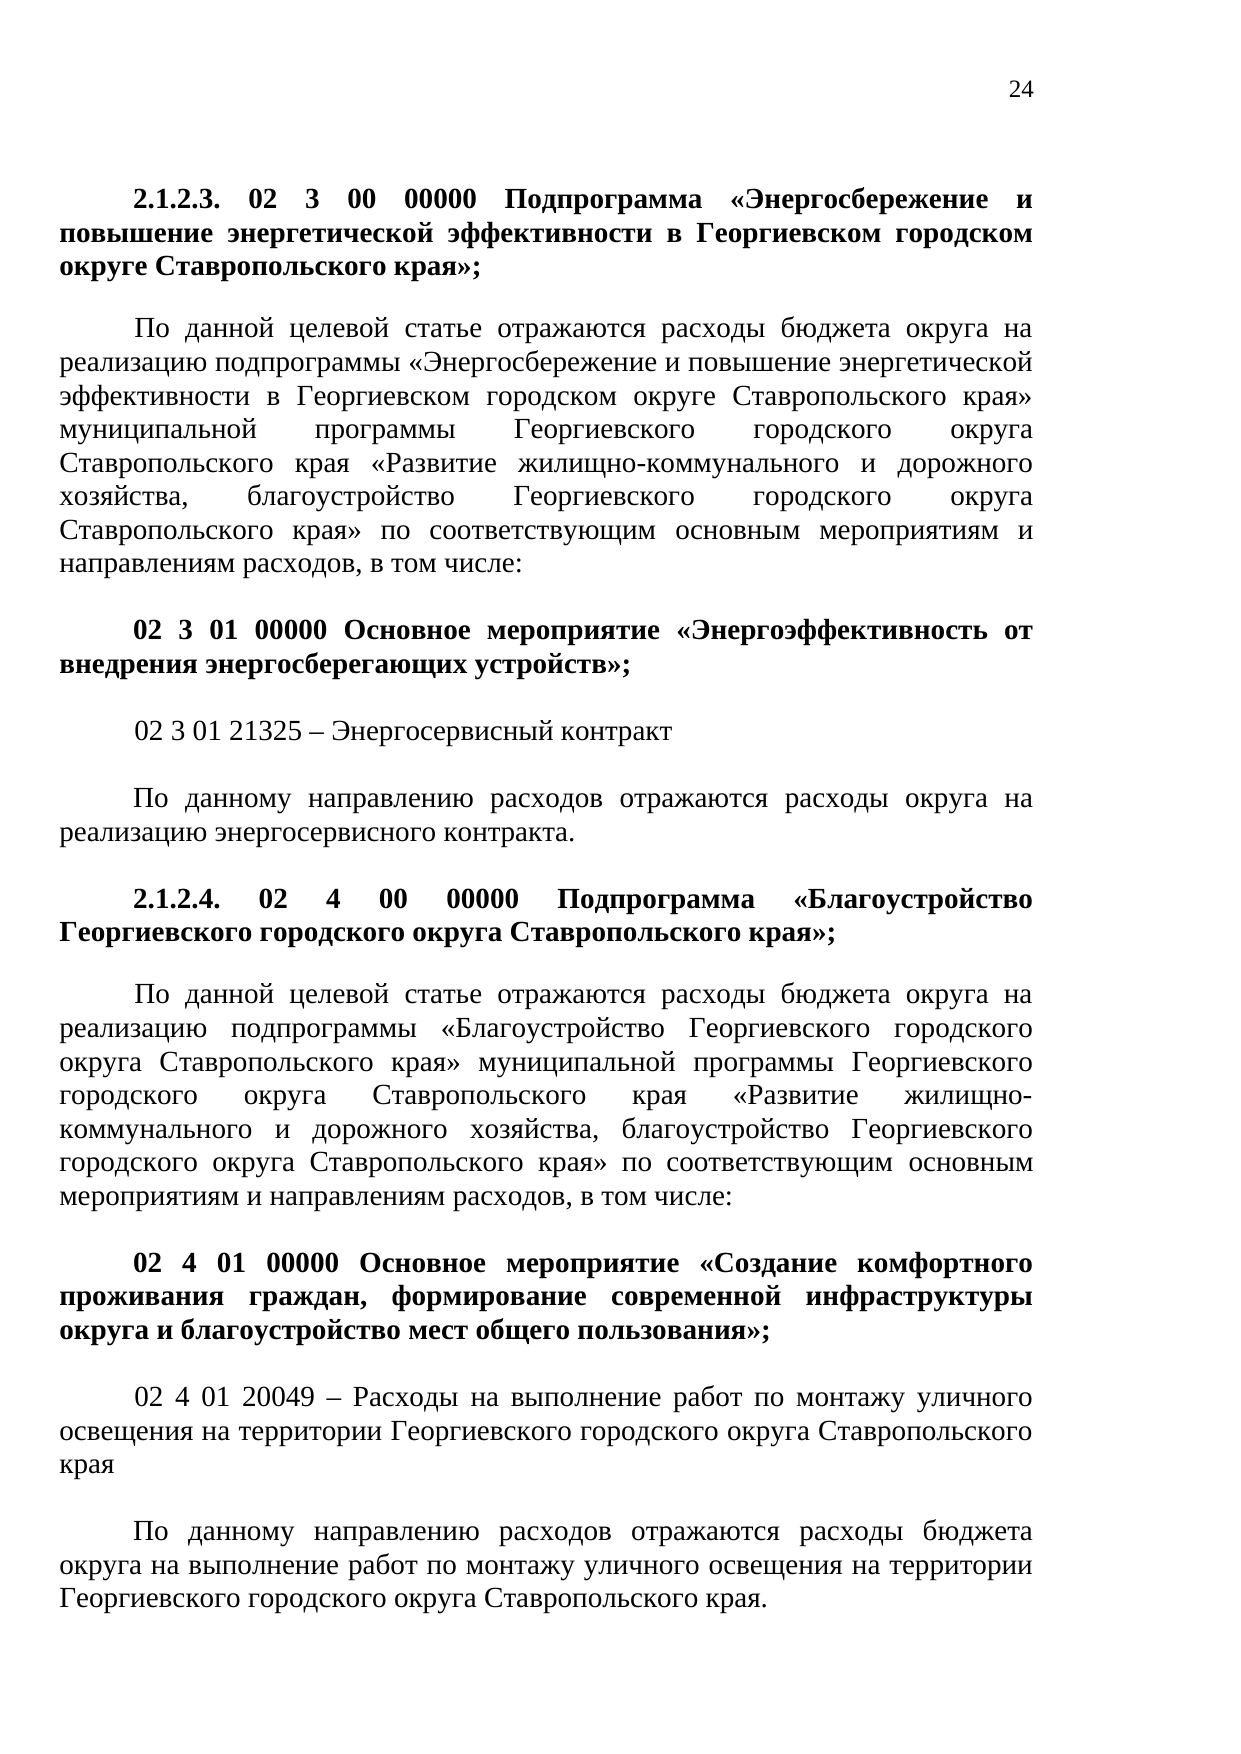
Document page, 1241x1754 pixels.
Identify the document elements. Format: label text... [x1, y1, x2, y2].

text 02 4 01 20049 – Расходы на выполнение работ по монтажу уличного освещения на территории Георгиевского городского округа Ставропольского края [59, 1379, 1033, 1480]
text 02 3 01 21325 – Энергосервисный контракт [59, 713, 1033, 747]
text 02 4 01 00000 Основное мероприятие «Создание комфортного проживания граждан, формирование современной инфраструктуры округа и благоустройство мест общего пользования»; [59, 1245, 1033, 1346]
text 2.1.2.4. 02 4 00 00000 Подпрограмма «Благоустройство Георгиевского городского округа Ставропольского края»; [59, 881, 1033, 948]
text По данному направлению расходов отражаются расходы округа на реализацию энергосервисного контракта. [59, 780, 1033, 847]
text По данному направлению расходов отражаются расходы бюджета округа на выполнение работ по монтажу уличного освещения на территории Георгиевского городского округа Ставропольского края. [59, 1513, 1033, 1614]
text 2.1.2.3. 02 3 00 00000 Подпрограмма «Энергосбережение и повышение энергетической эффективности в Георгиевском городском округе Ставропольского края»; [59, 181, 1033, 282]
text По данной целевой статье отражаются расходы бюджета округа на реализацию подпрограммы «Энергосбережение и повышение энергетической эффективности в Георгиевском городском округе Ставропольского края» муниципальной программы Георгиевского городского округа Ставропольского края «Развитие жилищно-коммунального и дорожного хозяйства, благоустройство Георгиевского городского округа Ставропольского края» по соответствующим основным мероприятиям и направлениям расходов, в том числе: [59, 311, 1033, 579]
text 02 3 01 00000 Основное мероприятие «Энергоэффективность от внедрения энергосберегающих устройств»; [59, 612, 1033, 679]
text По данной целевой статье отражаются расходы бюджета округа на реализацию подпрограммы «Благоустройство Георгиевского городского округа Ставропольского края» муниципальной программы Георгиевского городского округа Ставропольского края «Развитие жилищно-коммунального и дорожного хозяйства, благоустройство Георгиевского городского округа Ставропольского края» по соответствующим основным мероприятиям и направлениям расходов, в том числе: [59, 977, 1033, 1211]
